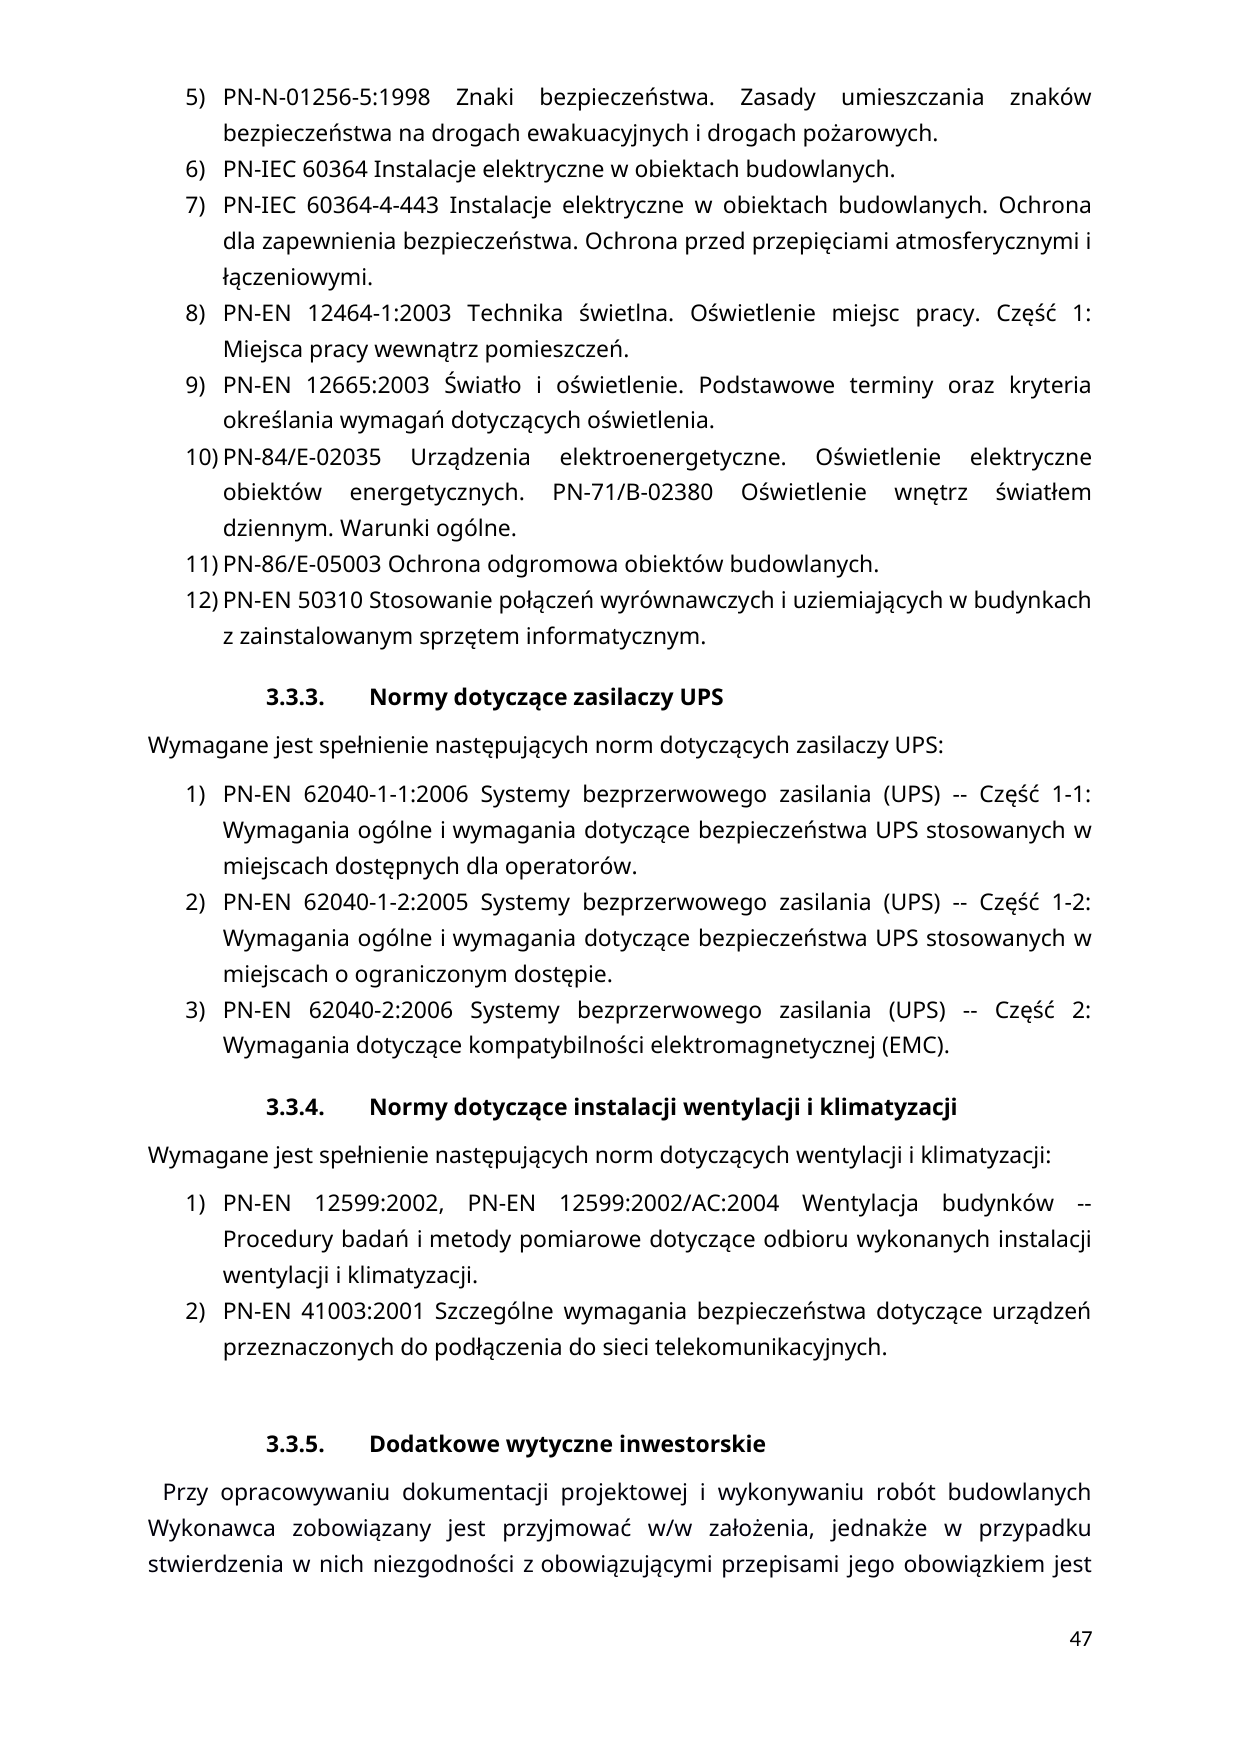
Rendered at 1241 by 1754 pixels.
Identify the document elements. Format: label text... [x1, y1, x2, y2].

subtitle Normy dotyczące instalacji wentylacji i klimatyzacji [266, 1090, 1092, 1122]
list PN-EN 50310 Stosowanie połączeń wyrównawczych i uziemiających w budynkach z zainstalowanym sprzętem informatycznym. [185, 584, 1092, 651]
list PN-EN 62040-1-1:2006 Systemy bezprzerwowego zasilania (UPS) -- Część 1-1: Wymagania ogólne i wymagania dotyczące bezpieczeństwa UPS stosowanych w miejscach dostępnych dla operatorów. [185, 778, 1092, 881]
list PN-EN 62040-2:2006 Systemy bezprzerwowego zasilania (UPS) -- Część 2: Wymagania dotyczące kompatybilności elektromagnetycznej (EMC). [185, 993, 1092, 1061]
text Wymagane jest spełnienie następujących norm dotyczących zasilaczy UPS: [148, 729, 1092, 761]
list PN-IEC 60364 Instalacje elektryczne w obiektach budowlanych. [185, 153, 1092, 184]
list PN-EN 12464-1:2003 Technika świetlna. Oświetlenie miejsc pracy. Część 1: Miejsca pracy wewnątrz pomieszczeń. [185, 297, 1092, 364]
list PN-86/E-05003 Ochrona odgromowa obiektów budowlanych. [185, 548, 1092, 579]
list PN-EN 12599:2002, PN-EN 12599:2002/AC:2004 Wentylacja budynków -- Procedury badań i metody pomiarowe dotyczące odbioru wykonanych instalacji wentylacji i klimatyzacji. [185, 1187, 1092, 1290]
subtitle Normy dotyczące zasilaczy UPS [266, 681, 1092, 712]
text Wymagane jest spełnienie następujących norm dotyczących wentylacji i klimatyzacji: [148, 1139, 1092, 1170]
list PN-EN 62040-1-2:2005 Systemy bezprzerwowego zasilania (UPS) -- Część 1-2: Wymagania ogólne i wymagania dotyczące bezpieczeństwa UPS stosowanych w miejscach o ograniczonym dostępie. [185, 886, 1092, 989]
list PN-84/E-02035 Urządzenia elektroenergetyczne. Oświetlenie elektryczne obiektów energetycznych. PN-71/B-02380 Oświetlenie wnętrz światłem dziennym. Warunki ogólne. [185, 440, 1092, 543]
list PN-N-01256-5:1998 Znaki bezpieczeństwa. Zasady umieszczania znaków bezpieczeństwa na drogach ewakuacyjnych i drogach pożarowych. [185, 81, 1092, 148]
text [148, 1476, 1092, 1579]
subtitle Dodatkowe wytyczne inwestorskie [266, 1428, 1092, 1459]
list PN-EN 41003:2001 Szczególne wymagania bezpieczeństwa dotyczące urządzeń przeznaczonych do podłączenia do sieci telekomunikacyjnych. [185, 1295, 1092, 1362]
list PN-IEC 60364-4-443 Instalacje elektryczne w obiektach budowlanych. Ochrona dla zapewnienia bezpieczeństwa. Ochrona przed przepięciami atmosferycznymi i łączeniowymi. [185, 189, 1092, 292]
list PN-EN 12665:2003 Światło i oświetlenie. Podstawowe terminy oraz kryteria określania wymagań dotyczących oświetlenia. [185, 368, 1092, 436]
